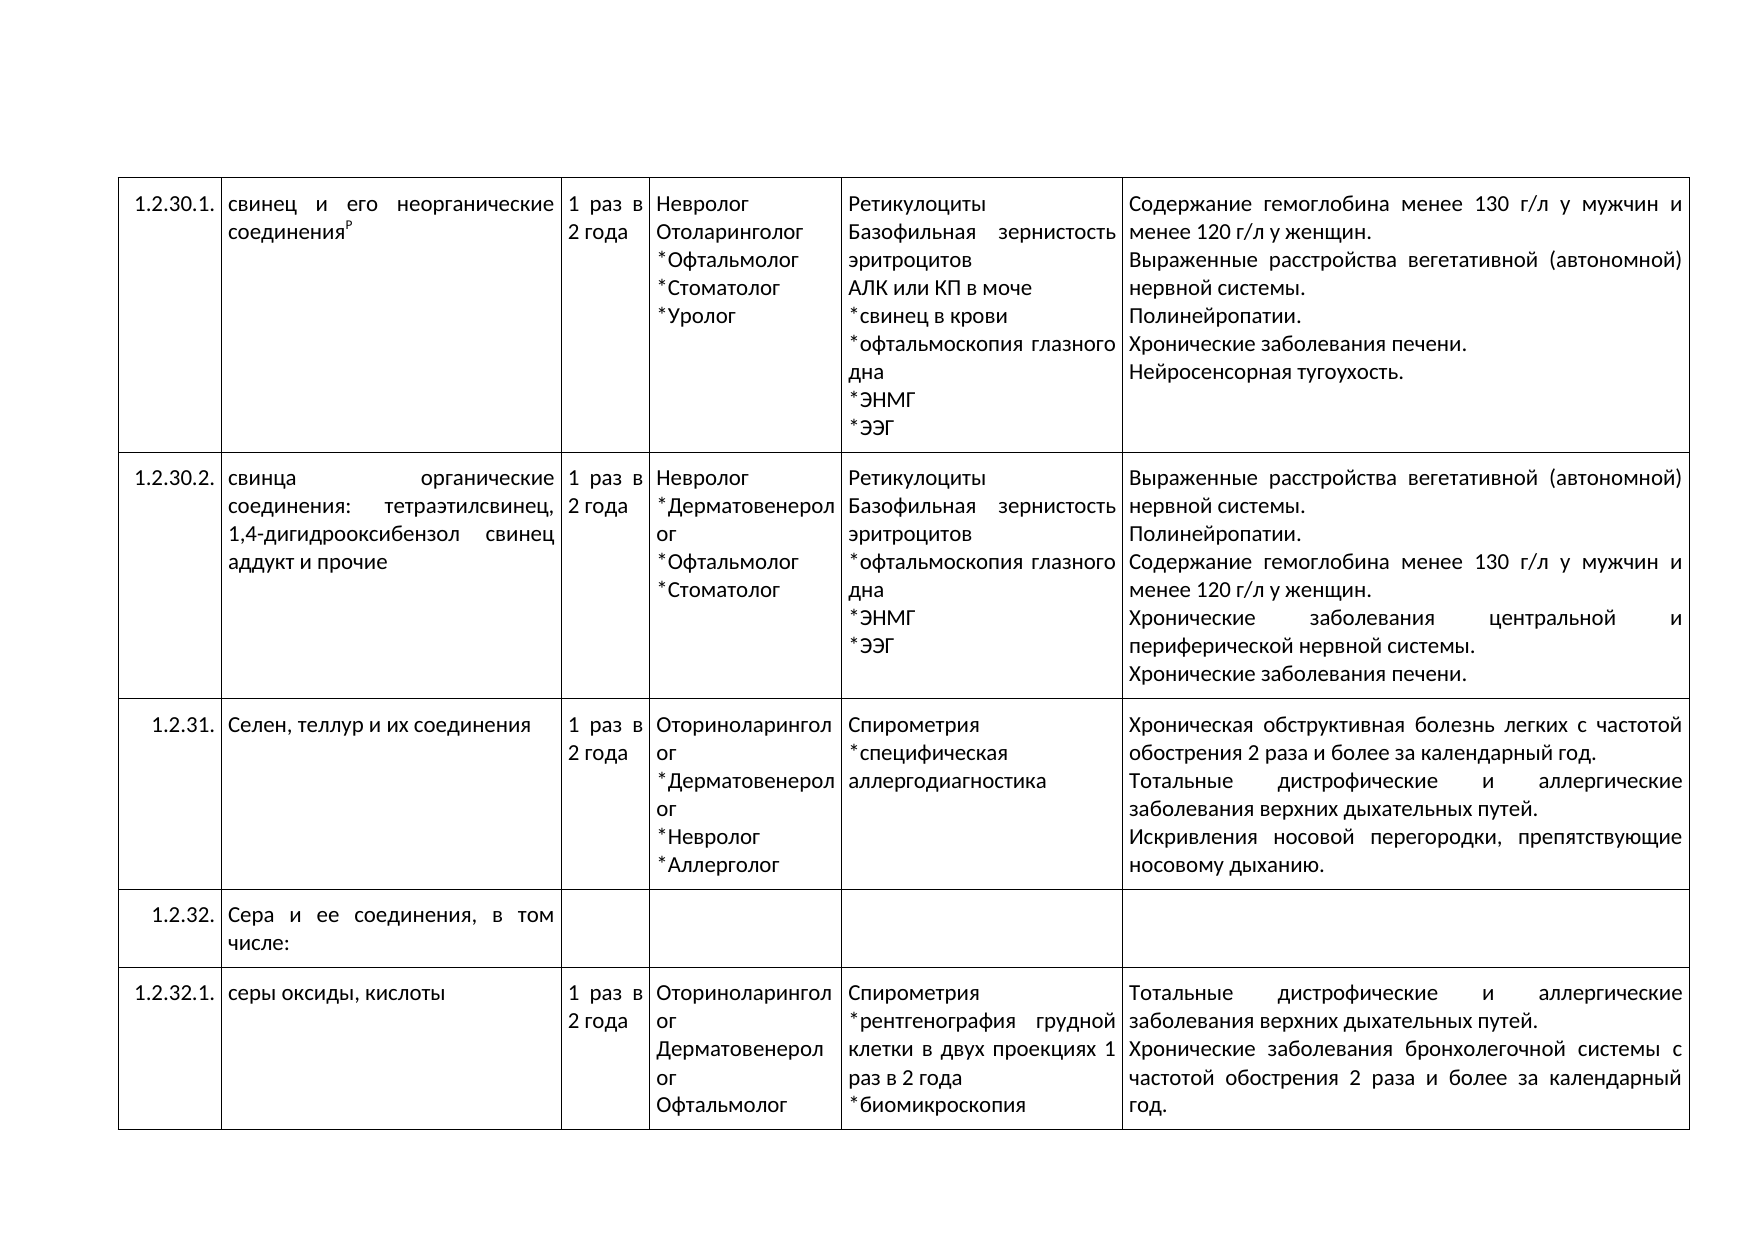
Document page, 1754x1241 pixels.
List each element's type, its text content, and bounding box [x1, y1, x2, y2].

table_cell Ретикулоциты Базофильная зернистость эритроцитов *офтальмоскопия глазного дна *ЭНМГ *ЭЭГ [842, 453, 1122, 698]
table_cell 1 раз в 2 года [562, 968, 649, 1129]
table_cell Спирометрия *специфическая аллергодиагностика [842, 699, 1122, 888]
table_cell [842, 968, 1122, 1129]
table_cell Сера и ее соединения, в том числе: [222, 890, 561, 967]
table_cell Невролог Отоларинголог *Офтальмолог *Стоматолог *Уролог [650, 178, 841, 452]
table_cell свинца органические соединения: тетраэтилсвинец, 1,4-дигидрооксибензол свинец аддукт и прочие [222, 453, 561, 698]
table_cell Хроническая обструктивная болезнь легких с частотой обострения 2 раза и более за календарный год. Тотальные дистрофические и аллергические заболевания верхних дыхательных путей. Искривления носовой перегородки, препятствующие носовому дыханию. [1123, 699, 1689, 888]
table_cell 1.2.32.1. [119, 968, 221, 1129]
table_cell 1.2.30.1. [119, 178, 221, 452]
table_cell 1 раз в 2 года [562, 699, 649, 888]
table_cell Содержание гемоглобина менее 130 г/л у мужчин и менее 120 г/л у женщин. Выраженные расстройства вегетативной (автономной) нервной системы. Полинейропатии. Хронические заболевания печени. Нейросенсорная тугоухость. [1123, 178, 1689, 452]
table_cell 1 раз в 2 года [562, 453, 649, 698]
table_cell [650, 890, 841, 967]
table_cell [842, 890, 1122, 967]
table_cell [222, 968, 561, 1129]
table_cell Оториноларинголог *Дерматовенеролог *Невролог *Аллерголог [650, 699, 841, 888]
table_cell Ретикулоциты Базофильная зернистость эритроцитов АЛК или КП в моче *свинец в крови *офтальмоскопия глазного дна *ЭНМГ *ЭЭГ [842, 178, 1122, 452]
table_cell 1.2.30.2. [119, 453, 221, 698]
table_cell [1123, 968, 1689, 1129]
table_cell [1123, 890, 1689, 967]
table_cell [562, 890, 649, 967]
table_cell 1.2.31. [119, 699, 221, 888]
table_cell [650, 968, 841, 1129]
table_cell 1.2.32. [119, 890, 221, 967]
table_cell 1 раз в 2 года [562, 178, 649, 452]
table_cell свинец и его неорганические соединенияР [222, 178, 561, 452]
table_cell Выраженные расстройства вегетативной (автономной) нервной системы. Полинейропатии. Содержание гемоглобина менее 130 г/л у мужчин и менее 120 г/л у женщин. Хронические заболевания центральной и периферической нервной системы. Хронические заболевания печени. [1123, 453, 1689, 698]
table_cell Селен, теллур и их соединения [222, 699, 561, 888]
table_cell Невролог *Дерматовенеролог *Офтальмолог *Стоматолог [650, 453, 841, 698]
